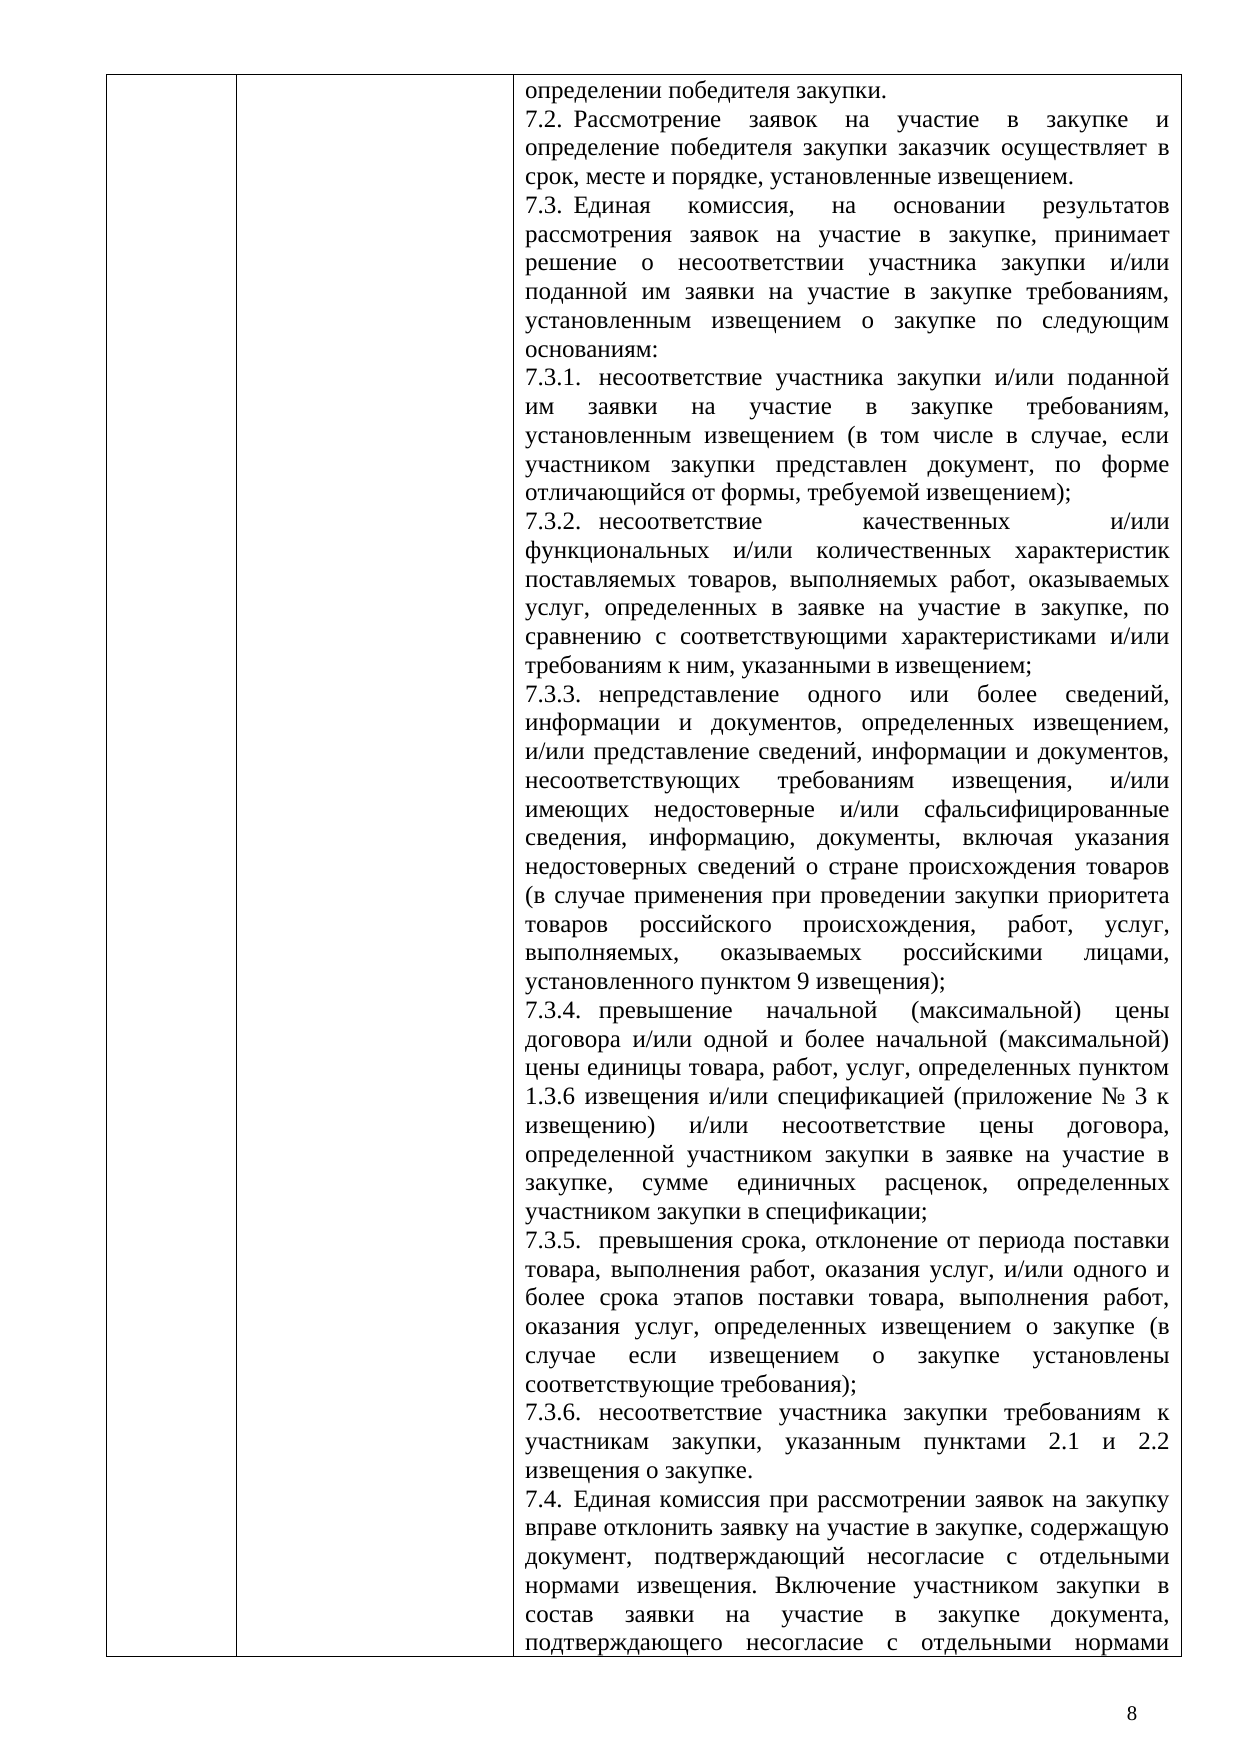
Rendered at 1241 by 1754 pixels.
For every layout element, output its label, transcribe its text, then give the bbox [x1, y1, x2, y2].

table_cell 7 [107, 75, 236, 1656]
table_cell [514, 75, 1181, 1656]
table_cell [237, 75, 513, 1656]
